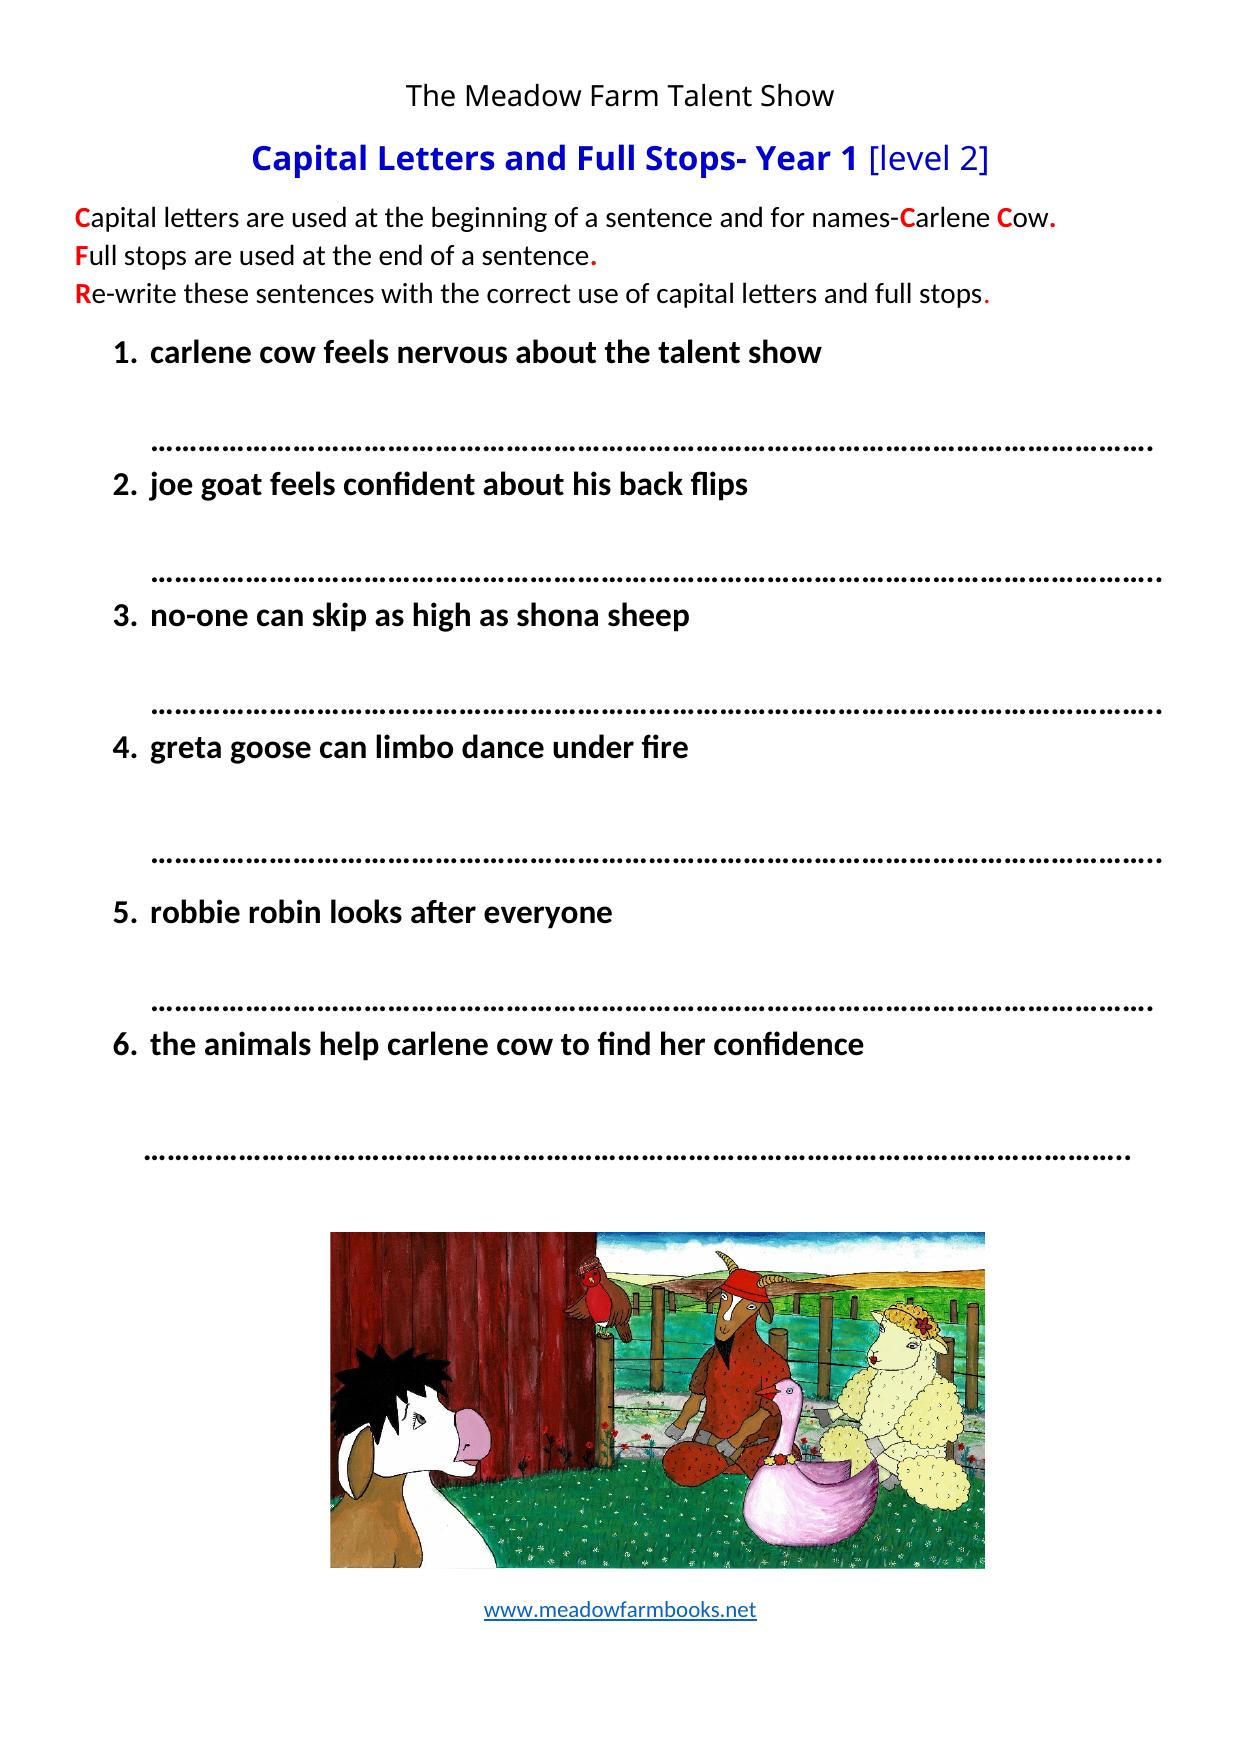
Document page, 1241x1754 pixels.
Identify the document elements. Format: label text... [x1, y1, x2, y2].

list carlene cow feels nervous about the talent show [112, 331, 1165, 371]
list joe goat feels confident about his back flips [112, 462, 1165, 503]
list robbie robin looks after everyone [112, 891, 1165, 932]
list ………………………………………………………………………………………………………………. [150, 979, 1165, 1020]
list greta goose can limbo dance under fire [112, 726, 1165, 767]
list ………………………………………………………………………………………………………………. [150, 418, 1165, 459]
text …………………………………………………………………………………………………………….. [75, 1128, 1165, 1169]
picture [330, 1232, 985, 1569]
list ……………………………………………………………………………………………………………….. [150, 682, 1165, 723]
text Capital letters are used at the beginning of a sentence and for names-Carlene Cow. Full stops are used at the end of a sentence. Re-write these sentences with the correct use of capital letters and full stops. [75, 199, 1165, 311]
list no-one can skip as high as shona sheep [112, 594, 1165, 635]
list the animals help carlene cow to find her confidence [112, 1023, 1165, 1064]
text ……………………………………………………………………………………………………………….. [150, 831, 1165, 872]
list ……………………………………………………………………………………………………………….. [150, 550, 1165, 591]
